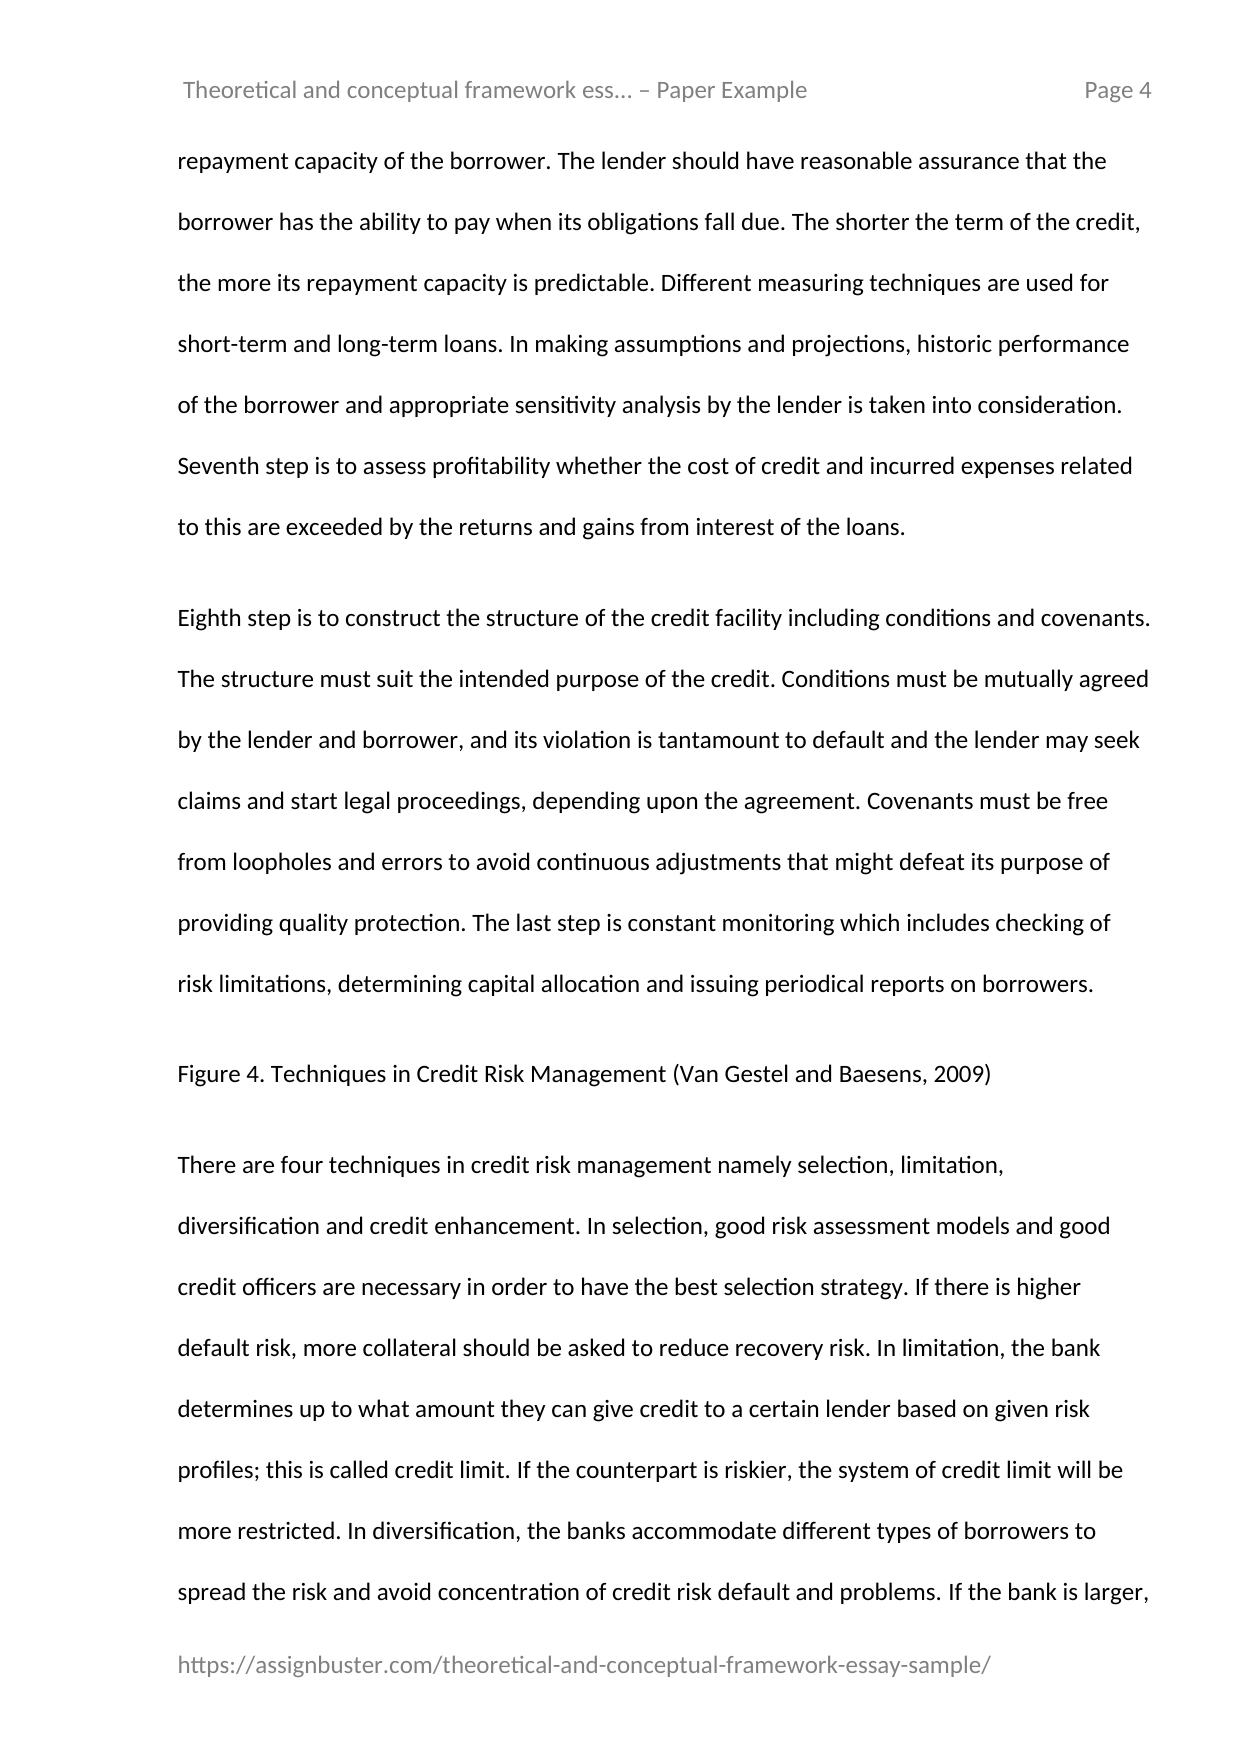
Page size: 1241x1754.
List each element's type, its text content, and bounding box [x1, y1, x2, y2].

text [177, 1149, 1152, 1607]
text Eighth step is to construct the structure of the credit facility including conditions and covenants. The structure must suit the intended purpose of the credit. Conditions must be mutually agreed by the lender and borrower, and its violation is tantamount to default and the lender may seek claims and start legal proceedings, depending upon the agreement. Covenants must be free from loopholes and errors to avoid continuous adjustments that might defeat its purpose of providing quality protection. The last step is constant monitoring which includes checking of risk limitations, determining capital allocation and issuing periodical reports on borrowers. [177, 602, 1152, 998]
text Figure 4. Techniques in Credit Risk Management (Van Gestel and Baesens, 2009) [177, 1058, 1152, 1089]
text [177, 145, 1152, 542]
